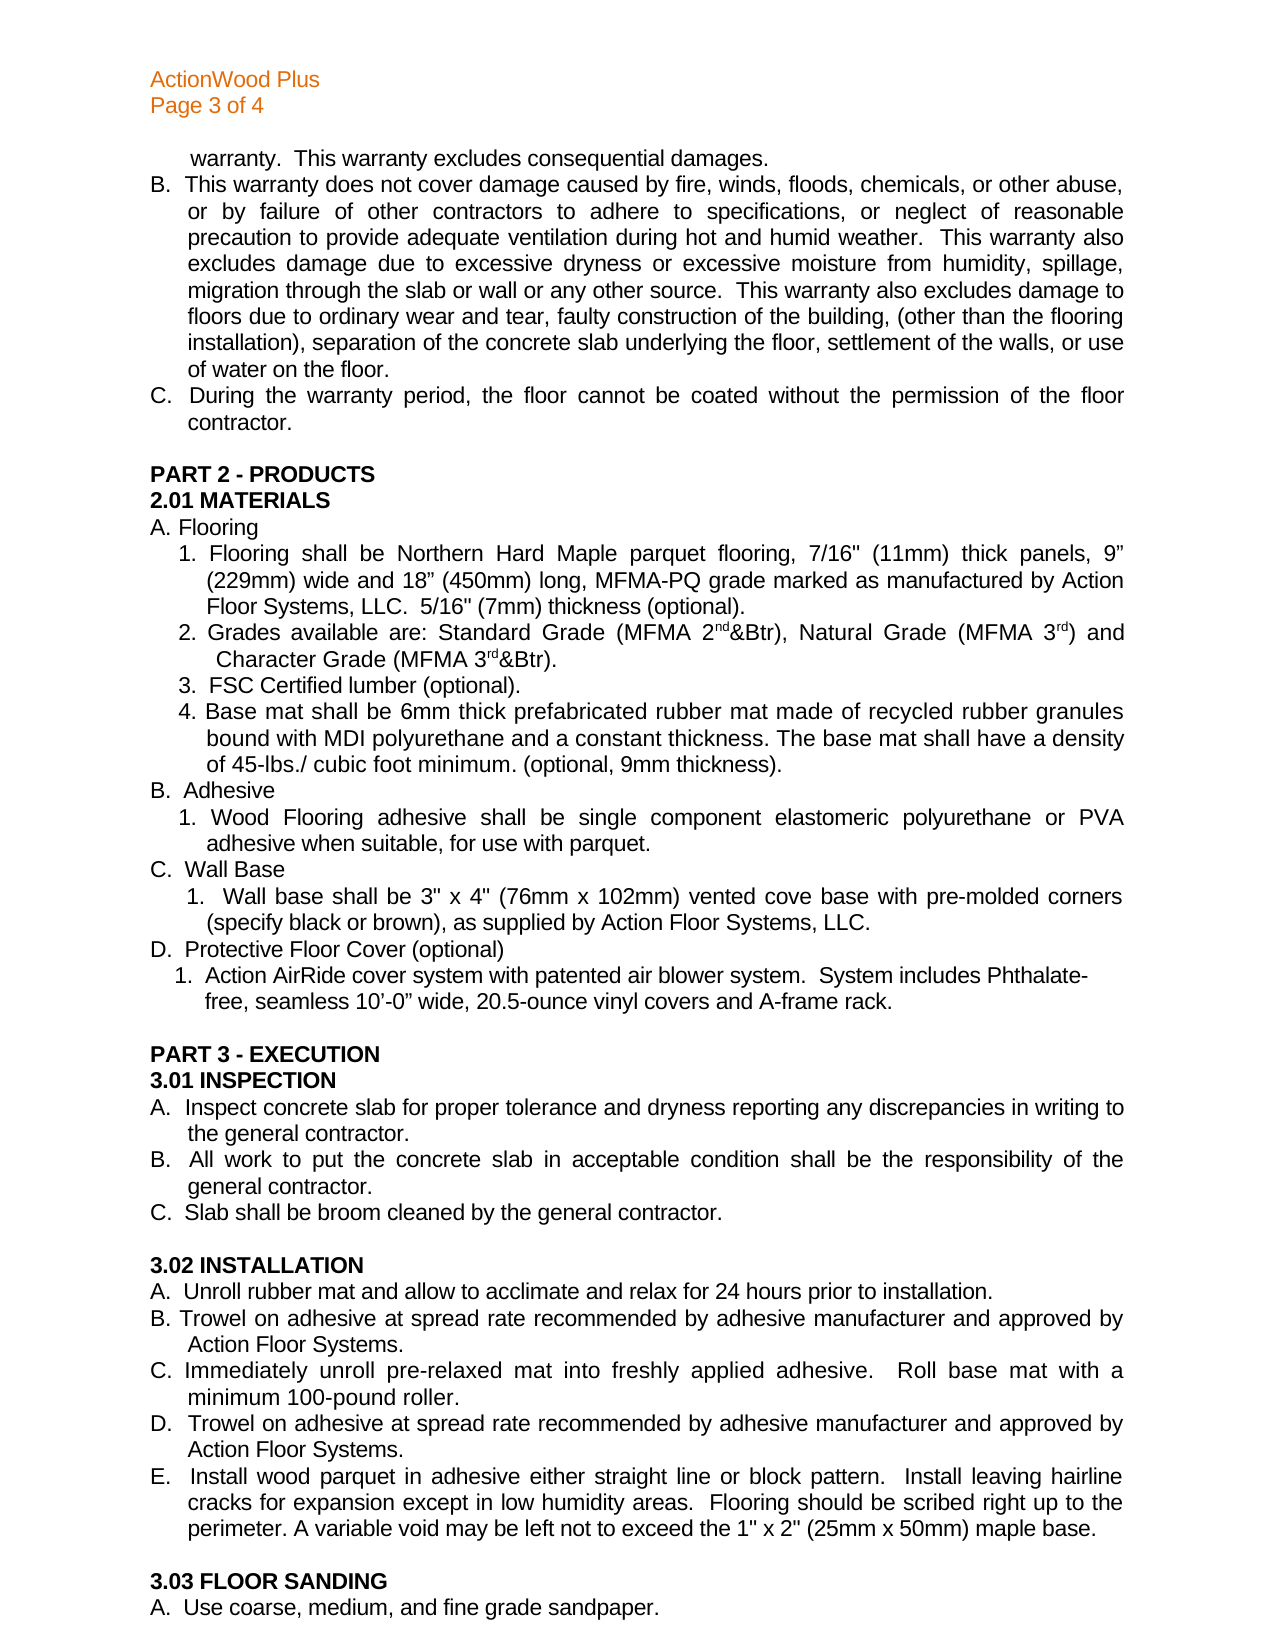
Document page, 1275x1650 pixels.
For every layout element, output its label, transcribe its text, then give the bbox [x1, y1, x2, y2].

text 1. Action AirRide cover system with patented air blower system. System includes Phthalate- [150, 962, 1125, 988]
text 3.01 INSPECTION [150, 1067, 1125, 1094]
text free, seamless 10’-0” wide, 20.5-ounce vinyl covers and A-frame rack. [150, 988, 1125, 1014]
text D. Trowel on adhesive at spread rate recommended by adhesive manufacturer and approved by Action Floor Systems. [150, 1410, 1125, 1463]
text A. Inspect concrete slab for proper tolerance and dryness reporting any discrepancies in writing to the general contractor. [150, 1094, 1125, 1146]
text PART 2 - PRODUCTS [150, 461, 1125, 487]
text 1. Flooring shall be Northern Hard Maple parquet flooring, 7/16" (11mm) thick panels, 9” (229mm) wide and 18” (450mm) long, MFMA-PQ grade marked as manufactured by Action Floor Systems, LLC. 5/16" (7mm) thickness (optional). [150, 540, 1125, 619]
text A. Unroll rubber mat and allow to acclimate and relax for 24 hours prior to installation. [150, 1278, 1125, 1304]
text warranty. This warranty excludes consequential damages. [150, 145, 1125, 171]
text 1. Wall base shall be 3" x 4" (76mm x 102mm) vented cove base with pre-molded corners (specify black or brown), as supplied by Action Floor Systems, LLC. [159, 883, 1125, 936]
text C. Immediately unroll pre-relaxed mat into freshly applied adhesive. Roll base mat with a minimum 100-pound roller. [150, 1357, 1125, 1410]
text C. Slab shall be broom cleaned by the general contractor. [150, 1199, 1125, 1225]
text B. This warranty does not cover damage caused by fire, winds, floods, chemicals, or other abuse, or by failure of other contractors to adhere to specifications, or neglect of reasonable precaution to provide adequate ventilation during hot and humid weather. This warranty also excludes damage due to excessive dryness or excessive moisture from humidity, spillage, migration through the slab or wall or any other source. This warranty also excludes damage to floors due to ordinary wear and tear, faulty construction of the building, (other than the flooring installation), separation of the concrete slab underlying the floor, settlement of the walls, or use of water on the floor. [150, 171, 1125, 382]
text B. Adhesive [150, 777, 1125, 804]
text C. During the warranty period, the floor cannot be coated without the permission of the floor contractor. [150, 382, 1125, 435]
text A. Use coarse, medium, and fine grade sandpaper. [150, 1594, 1125, 1621]
text E. Install wood parquet in adhesive either straight line or block pattern. Install leaving hairline cracks for expansion except in low humidity areas. Flooring should be scribed right up to the perimeter. A variable void may be left not to exceed the 1" x 2" (25mm x 50mm) maple base. [150, 1463, 1125, 1542]
text PART 3 - EXECUTION [150, 1041, 1125, 1067]
text ActionWood Plus [150, 66, 1125, 92]
text 3.03 FLOOR SANDING [150, 1568, 1125, 1594]
text B. All work to put the concrete slab in acceptable condition shall be the responsibility of the general contractor. [150, 1146, 1125, 1199]
text A. Flooring [150, 514, 1125, 540]
text 2. Grades available are: Standard Grade (MFMA 2nd&Btr), Natural Grade (MFMA 3rd) and Character Grade (MFMA 3rd&Btr). [150, 619, 1125, 672]
text Page 3 of 4 [150, 92, 1125, 118]
text 4. Base mat shall be 6mm thick prefabricated rubber mat made of recycled rubber granules bound with MDI polyurethane and a constant thickness. The base mat shall have a density of 45-lbs./ cubic foot minimum. (optional, 9mm thickness). [178, 698, 1125, 777]
text C. Wall Base [150, 856, 1125, 883]
text 1. Wood Flooring adhesive shall be single component elastomeric polyurethane or PVA adhesive when suitable, for use with parquet. [169, 804, 1125, 856]
text 3.02 INSTALLATION [150, 1252, 1125, 1278]
text 3. FSC Certified lumber (optional). [150, 672, 1125, 698]
text D. Protective Floor Cover (optional) [150, 936, 1125, 962]
text 2.01 MATERIALS [150, 487, 1125, 514]
text B. Trowel on adhesive at spread rate recommended by adhesive manufacturer and approved by Action Floor Systems. [150, 1304, 1125, 1357]
